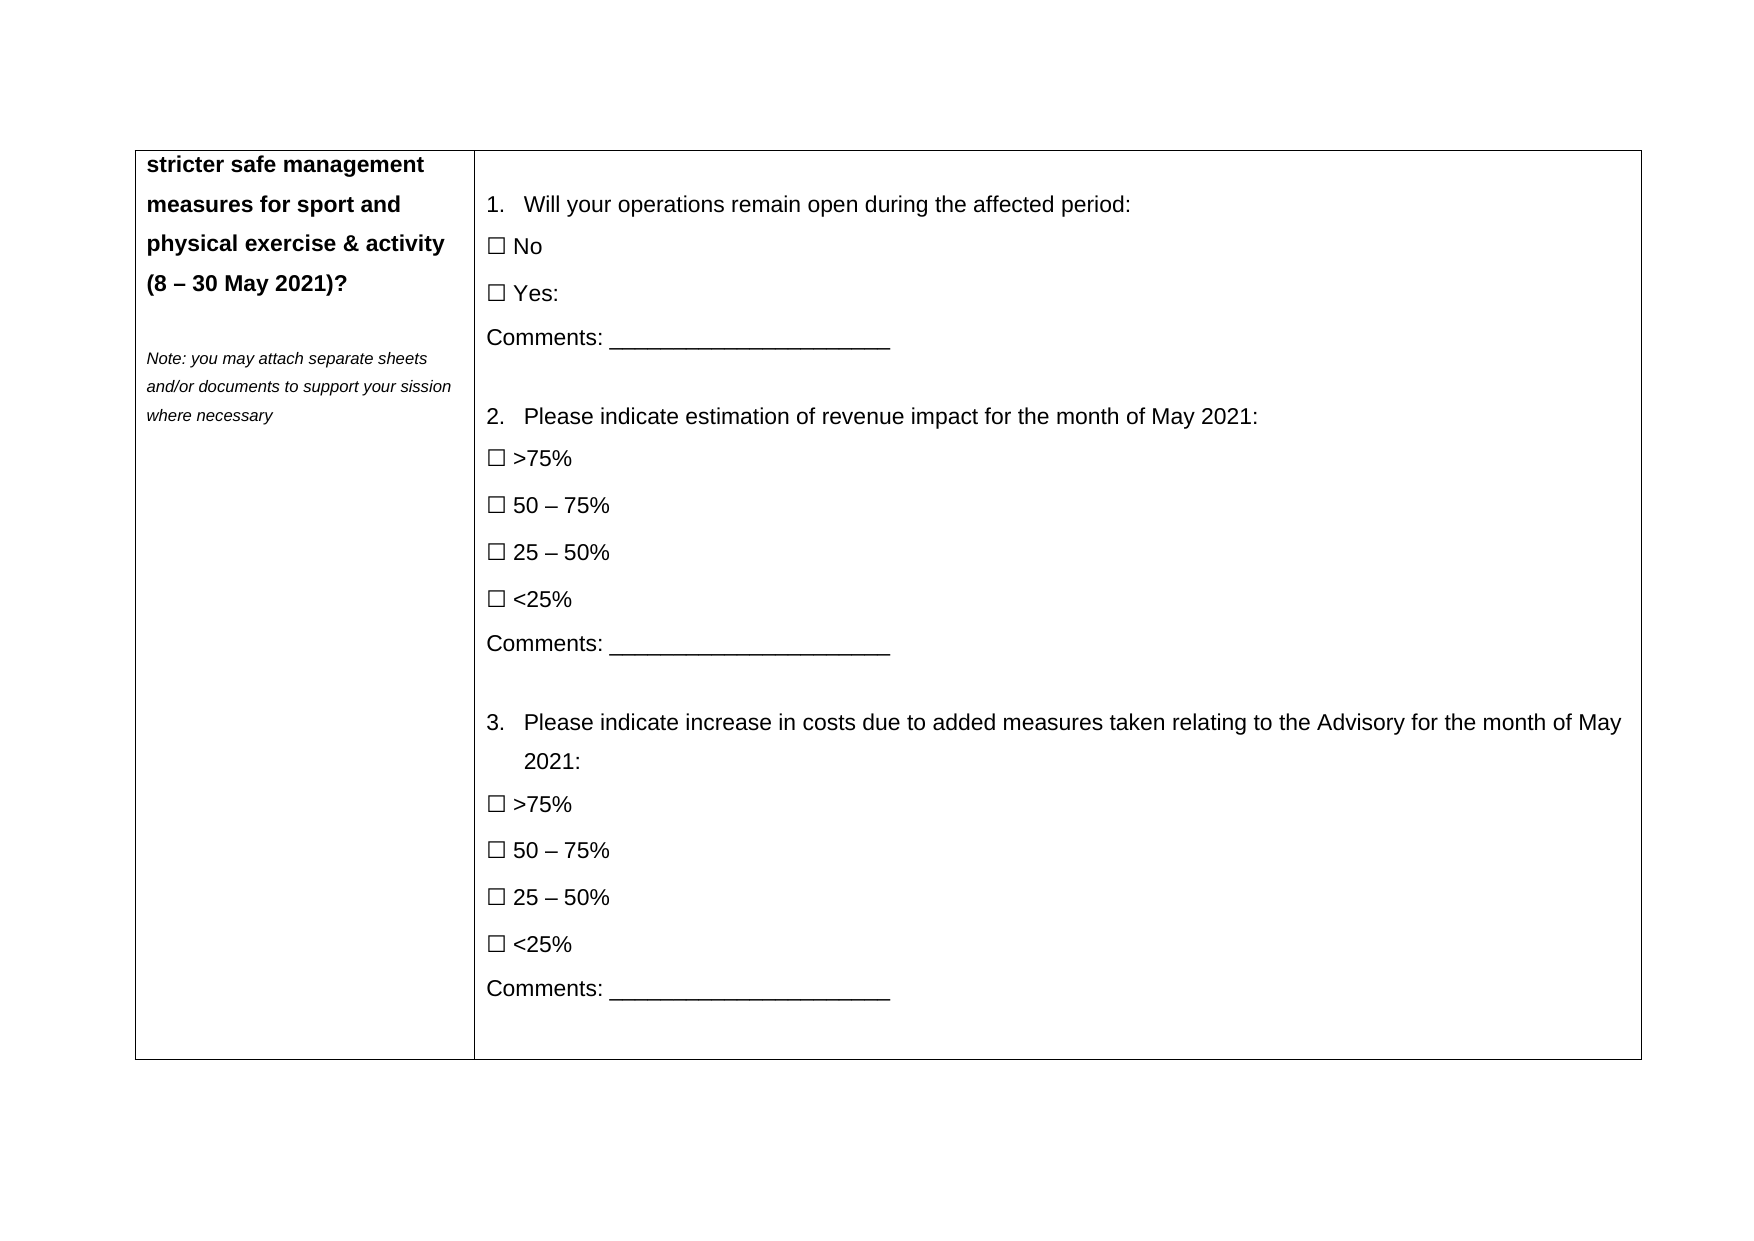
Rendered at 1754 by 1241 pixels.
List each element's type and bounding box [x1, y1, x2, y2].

table_cell [136, 151, 474, 1059]
table_cell [475, 151, 1641, 1059]
